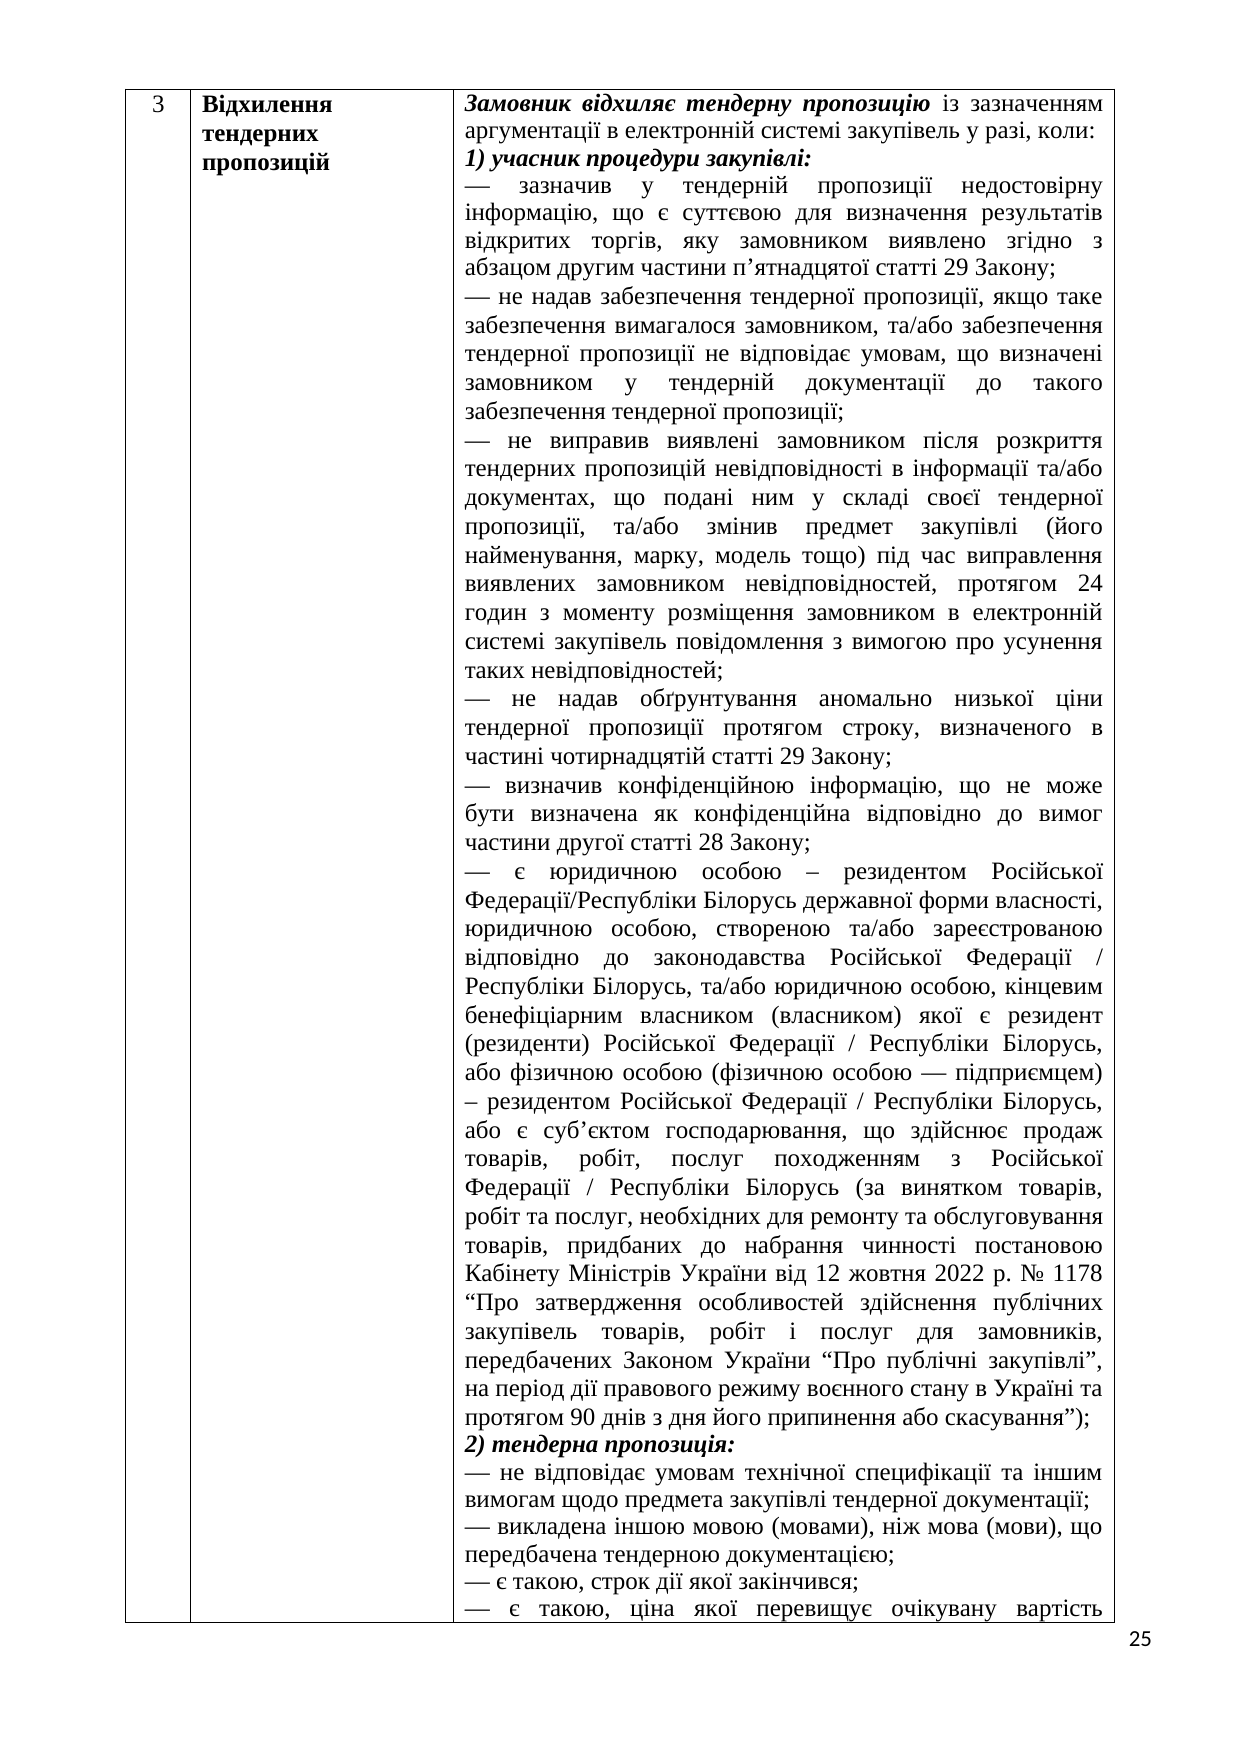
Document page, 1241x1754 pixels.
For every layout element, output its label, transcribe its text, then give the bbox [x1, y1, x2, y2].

table_cell 3 [126, 90, 190, 1622]
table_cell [454, 90, 1114, 1622]
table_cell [191, 90, 453, 1622]
